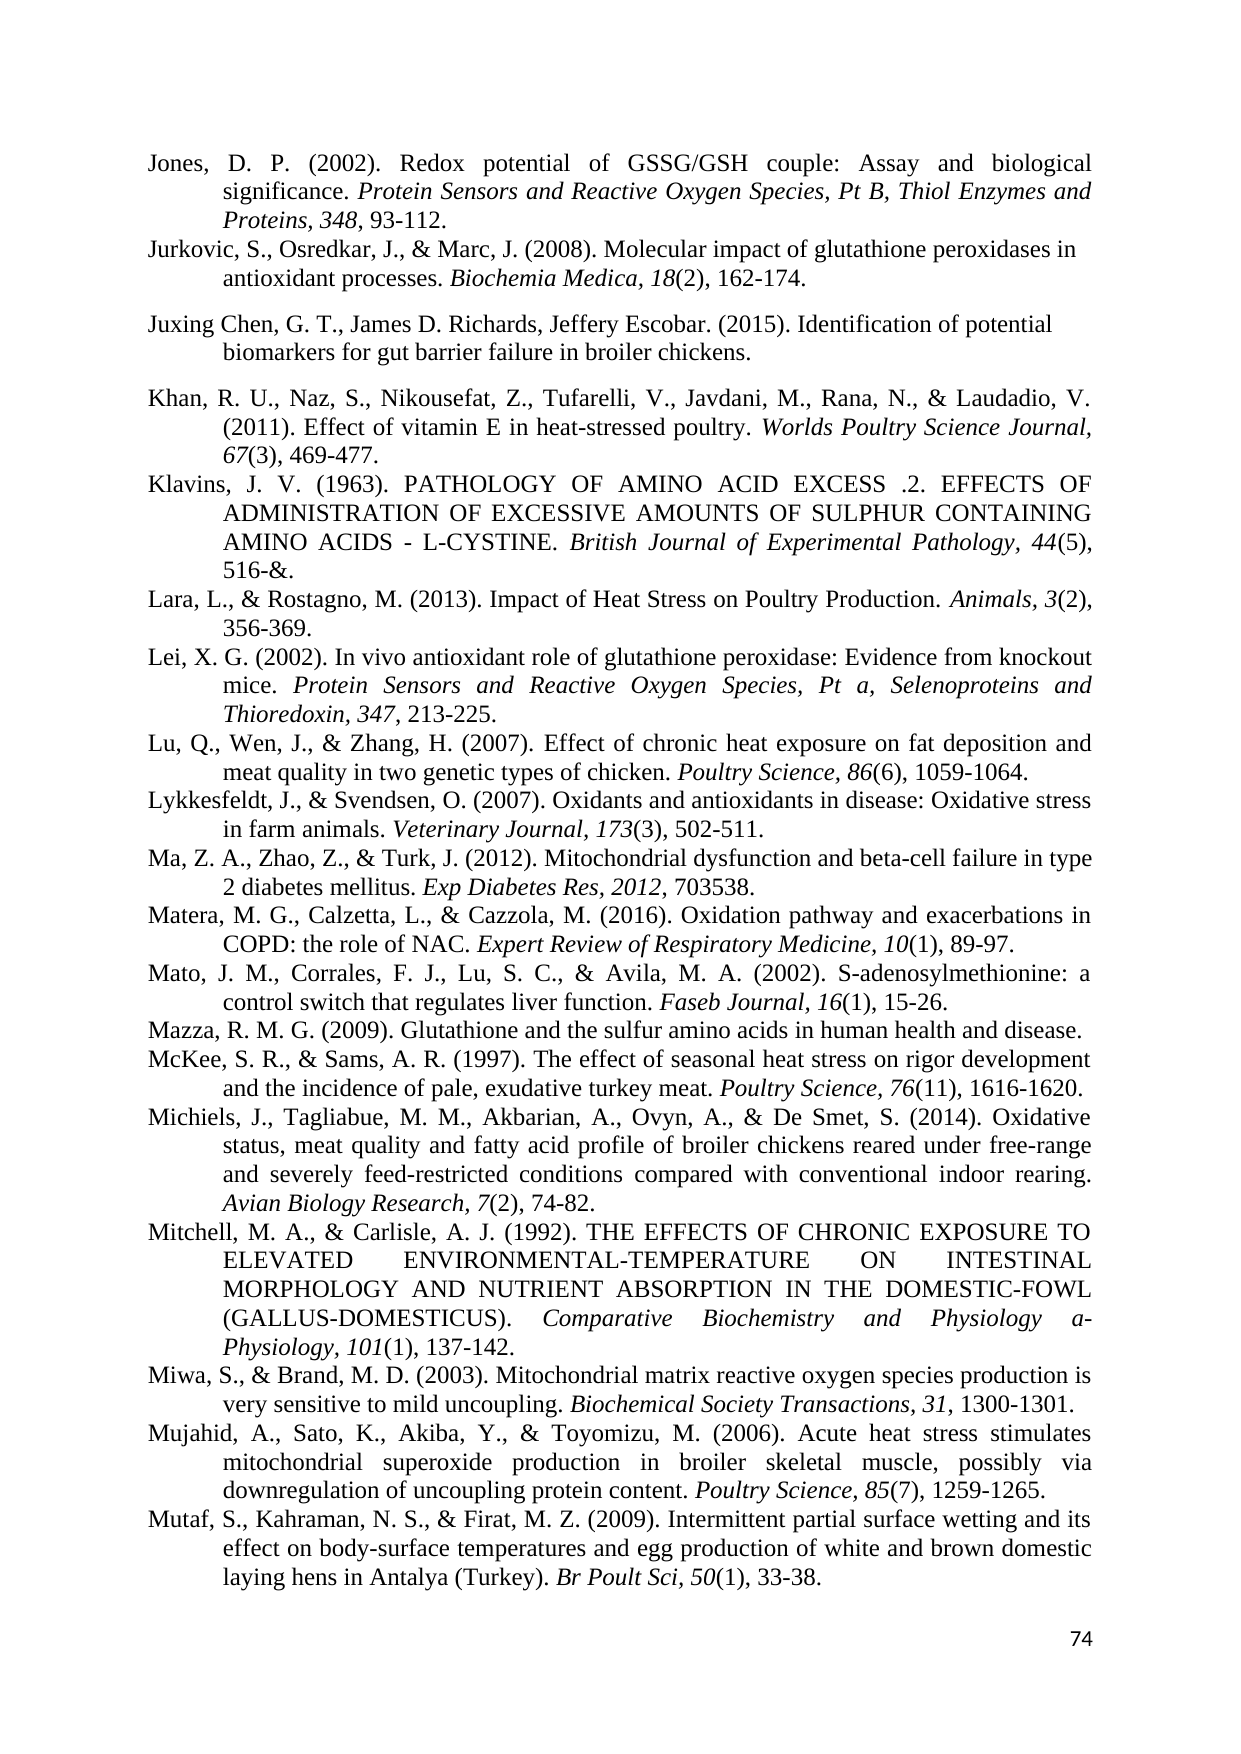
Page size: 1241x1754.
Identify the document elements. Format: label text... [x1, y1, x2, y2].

text Klavins, J. V. (1963). PATHOLOGY OF AMINO ACID EXCESS .2. EFFECTS OF ADMINISTRATION OF EXCESSIVE AMOUNTS OF SULPHUR CONTAINING AMINO ACIDS - L-CYSTINE. British Journal of Experimental Pathology, 44(5), 516-&. [148, 469, 1093, 584]
text Mutaf, S., Kahraman, N. S., & Firat, M. Z. (2009). Intermittent partial surface wetting and its effect on body-surface temperatures and egg production of white and brown domestic laying hens in Antalya (Turkey). Br Poult Sci, 50(1), 33-38. [148, 1504, 1093, 1590]
text Mitchell, M. A., & Carlisle, A. J. (1992). THE EFFECTS OF CHRONIC EXPOSURE TO ELEVATED ENVIRONMENTAL-TEMPERATURE ON INTESTINAL MORPHOLOGY AND NUTRIENT ABSORPTION IN THE DOMESTIC-FOWL (GALLUS-DOMESTICUS). Comparative Biochemistry and Physiology a-Physiology, 101(1), 137-142. [148, 1217, 1093, 1360]
text Khan, R. U., Naz, S., Nikousefat, Z., Tufarelli, V., Javdani, M., Rana, N., & Laudadio, V. (2011). Effect of vitamin E in heat-stressed poultry. Worlds Poultry Science Journal, 67(3), 469-477. [148, 383, 1093, 469]
text Miwa, S., & Brand, M. D. (2003). Mitochondrial matrix reactive oxygen species production is very sensitive to mild uncoupling. Biochemical Society Transactions, 31, 1300-1301. [148, 1360, 1093, 1418]
text Mazza, R. M. G. (2009). Glutathione and the sulfur amino acids in human health and disease. [148, 1015, 1093, 1044]
text Jones, D. P. (2002). Redox potential of GSSG/GSH couple: Assay and biological significance. Protein Sensors and Reactive Oxygen Species, Pt B, Thiol Enzymes and Proteins, 348, 93-112. [148, 148, 1093, 234]
text Jurkovic, S., Osredkar, J., & Marc, J. (2008). Molecular impact of glutathione peroxidases in antioxidant processes. Biochemia Medica, 18(2), 162-174. [148, 234, 1093, 292]
text Lara, L., & Rostagno, M. (2013). Impact of Heat Stress on Poultry Production. Animals, 3(2), 356-369. [148, 584, 1093, 642]
text Mato, J. M., Corrales, F. J., Lu, S. C., & Avila, M. A. (2002). S-adenosylmethionine: a control switch that regulates liver function. Faseb Journal, 16(1), 15-26. [148, 958, 1093, 1015]
text Matera, M. G., Calzetta, L., & Cazzola, M. (2016). Oxidation pathway and exacerbations in COPD: the role of NAC. Expert Review of Respiratory Medicine, 10(1), 89-97. [148, 900, 1093, 958]
text Mujahid, A., Sato, K., Akiba, Y., & Toyomizu, M. (2006). Acute heat stress stimulates mitochondrial superoxide production in broiler skeletal muscle, possibly via downregulation of uncoupling protein content. Poultry Science, 85(7), 1259-1265. [148, 1418, 1093, 1504]
text Lu, Q., Wen, J., & Zhang, H. (2007). Effect of chronic heat exposure on fat deposition and meat quality in two genetic types of chicken. Poultry Science, 86(6), 1059-1064. [148, 728, 1093, 785]
text Ma, Z. A., Zhao, Z., & Turk, J. (2012). Mitochondrial dysfunction and beta-cell failure in type 2 diabetes mellitus. Exp Diabetes Res, 2012, 703538. [148, 843, 1093, 900]
text Lykkesfeldt, J., & Svendsen, O. (2007). Oxidants and antioxidants in disease: Oxidative stress in farm animals. Veterinary Journal, 173(3), 502-511. [148, 785, 1093, 843]
text Juxing Chen, G. T., James D. Richards, Jeffery Escobar. (2015). Identification of potential biomarkers for gut barrier failure in broiler chickens. [148, 309, 1093, 366]
text McKee, S. R., & Sams, A. R. (1997). The effect of seasonal heat stress on rigor development and the incidence of pale, exudative turkey meat. Poultry Science, 76(11), 1616-1620. [148, 1044, 1093, 1102]
text Lei, X. G. (2002). In vivo antioxidant role of glutathione peroxidase: Evidence from knockout mice. Protein Sensors and Reactive Oxygen Species, Pt a, Selenoproteins and Thioredoxin, 347, 213-225. [148, 642, 1093, 728]
text Michiels, J., Tagliabue, M. M., Akbarian, A., Ovyn, A., & De Smet, S. (2014). Oxidative status, meat quality and fatty acid profile of broiler chickens reared under free-range and severely feed-restricted conditions compared with conventional indoor rearing. Avian Biology Research, 7(2), 74-82. [148, 1102, 1093, 1217]
